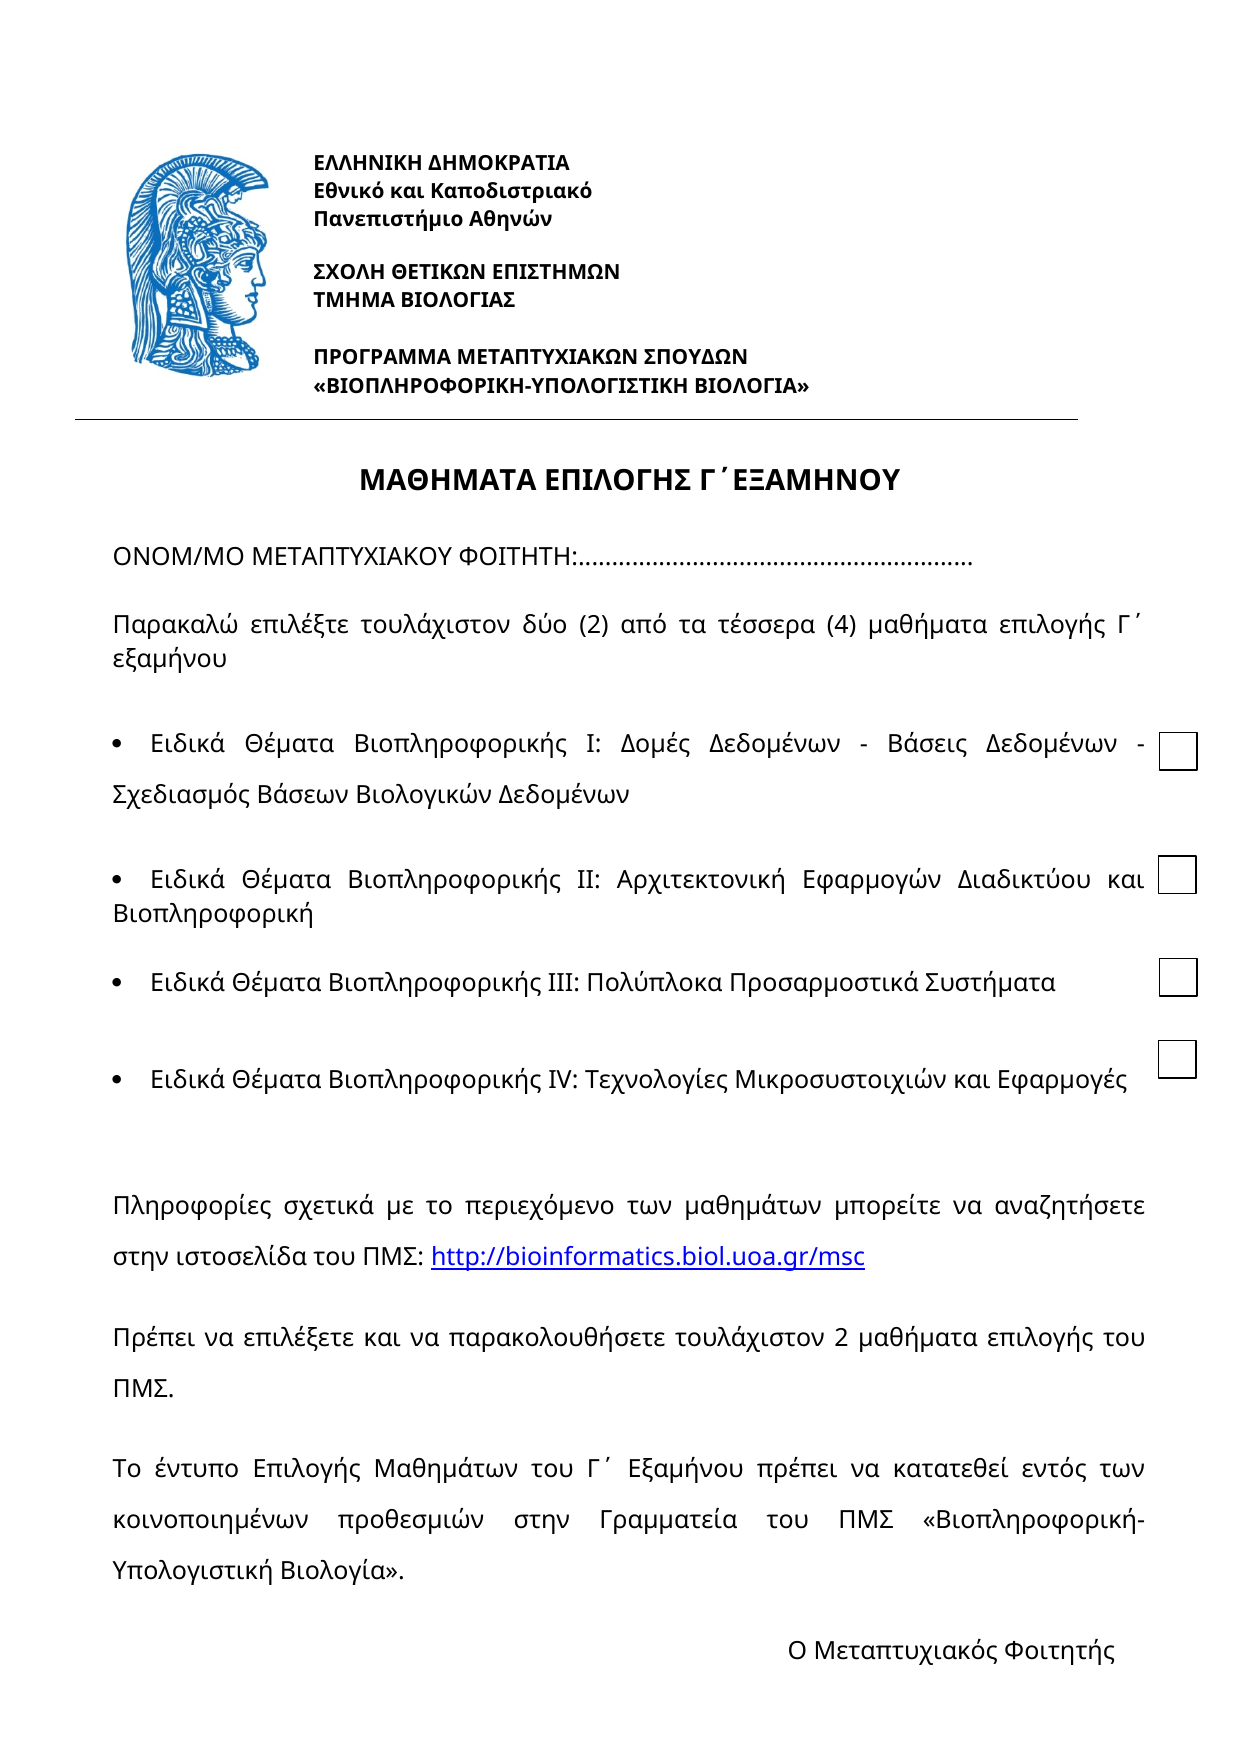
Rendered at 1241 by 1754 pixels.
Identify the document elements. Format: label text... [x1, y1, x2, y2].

text Παρακαλώ επιλέξτε τουλάχιστον δύο (2) από τα τέσσερα (4) μαθήματα επιλογής Γ΄ εξαμήνου [112, 607, 1146, 675]
text ΟΝΟΜ/ΜΟ ΜΕΤΑΠΤΥΧΙΑΚΟΥ ΦΟΙΤΗΤΗ:........................................................... [112, 538, 1146, 573]
text Πρέπει να επιλέξετε και να παρακολουθήσετε τουλάχιστον 2 μαθήματα επιλογής του ΠΜΣ. [112, 1319, 1146, 1404]
list Ειδικά Θέματα Βιοπληροφορικής Ι: Δομές Δεδομένων - Βάσεις Δεδομένων - Σχεδιασμός Βάσεων Βιολογικών Δεδομένων [112, 726, 1146, 811]
text ΜΑΘΗΜΑΤΑ ΕΠΙΛΟΓΗΣ Γ΄ΕΞΑΜΗΝΟΥ [112, 459, 1146, 499]
text Ο Μεταπτυχιακός Φοιτητής [787, 1633, 1146, 1667]
table_header [75, 148, 302, 418]
list Ειδικά Θέματα Βιοπληροφορικής IV: Τεχνολογίες Mικροσυστοιχιών και Εφαρμογές [112, 1061, 1146, 1096]
list Ειδικά Θέματα Βιοπληροφορικής ΙΙ: Αρχιτεκτονική Εφαρμογών Διαδικτύου και Βιοπληροφορική [112, 862, 1146, 930]
list Ειδικά Θέματα Βιοπληροφορικής ΙΙΙ: Πολύπλοκα Προσαρμοστικά Συστήματα [112, 964, 1146, 998]
text Πληροφορίες σχετικά με το περιεχόμενο των μαθημάτων μπορείτε να αναζητήσετε στην ιστοσελίδα του ΠΜΣ: http://bioinformatics.biol.uoa.gr/msc [112, 1188, 1146, 1273]
picture [122, 147, 276, 384]
table_header ΕΛΛΗΝΙΚΗ ΔΗΜΟΚΡΑΤΙΑ Εθνικό και Καποδιστριακό Πανεπιστήμιο Αθηνών ΣΧΟΛΗ ΘΕΤΙΚΩΝ ΕΠΙΣΤΗΜΩΝ ΤΜΗΜΑ ΒΙΟΛΟΓΙΑΣ ΠΡΟΓΡΑΜΜΑ ΜΕΤΑΠΤΥΧΙΑΚΩΝ ΣΠΟΥΔΩΝ «ΒΙΟΠΛΗΡΟΦΟΡΙΚΗ-ΥΠΟΛΟΓΙΣΤΙΚΗ ΒΙΟΛΟΓΙΑ» [302, 148, 1078, 418]
text Το έντυπο Επιλογής Μαθημάτων του Γ΄ Εξαμήνου πρέπει να κατατεθεί εντός των κοινοποιημένων προθεσμιών στην Γραμματεία του ΠΜΣ «Βιοπληροφορική-Υπολογιστική Βιολογία». [112, 1450, 1146, 1587]
